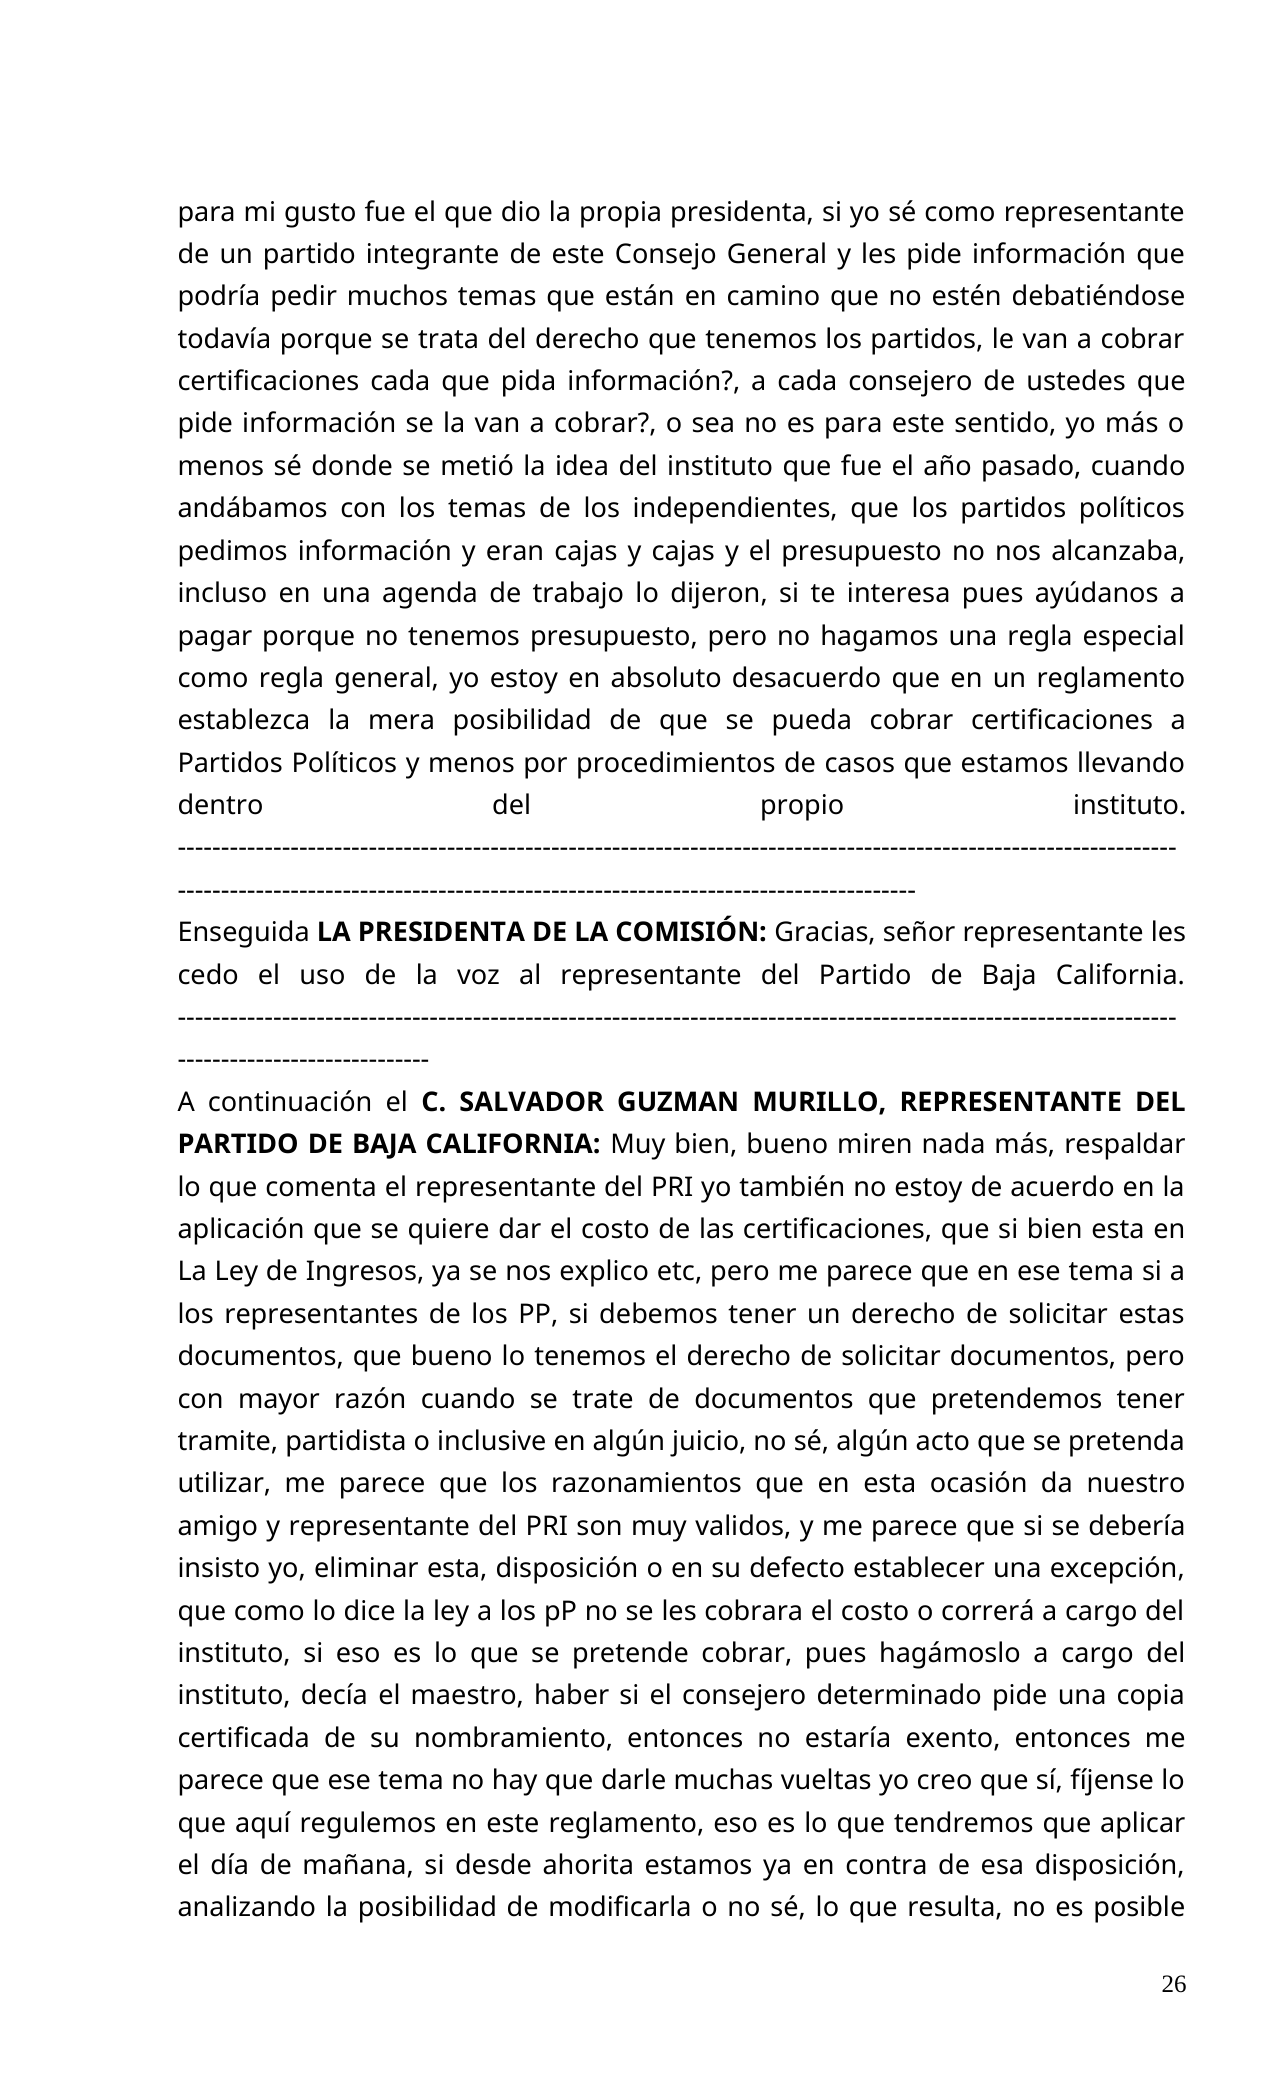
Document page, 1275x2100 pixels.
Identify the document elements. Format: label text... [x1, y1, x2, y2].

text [177, 1082, 1186, 1925]
text Enseguida LA PRESIDENTA DE LA COMISIÓN: Gracias, señor representante les cedo el uso de la voz al representante del Partido de Baja California. ------------------------------------------------------------------------------------------------------------------------------------------------ [177, 913, 1186, 1077]
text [177, 192, 1186, 907]
